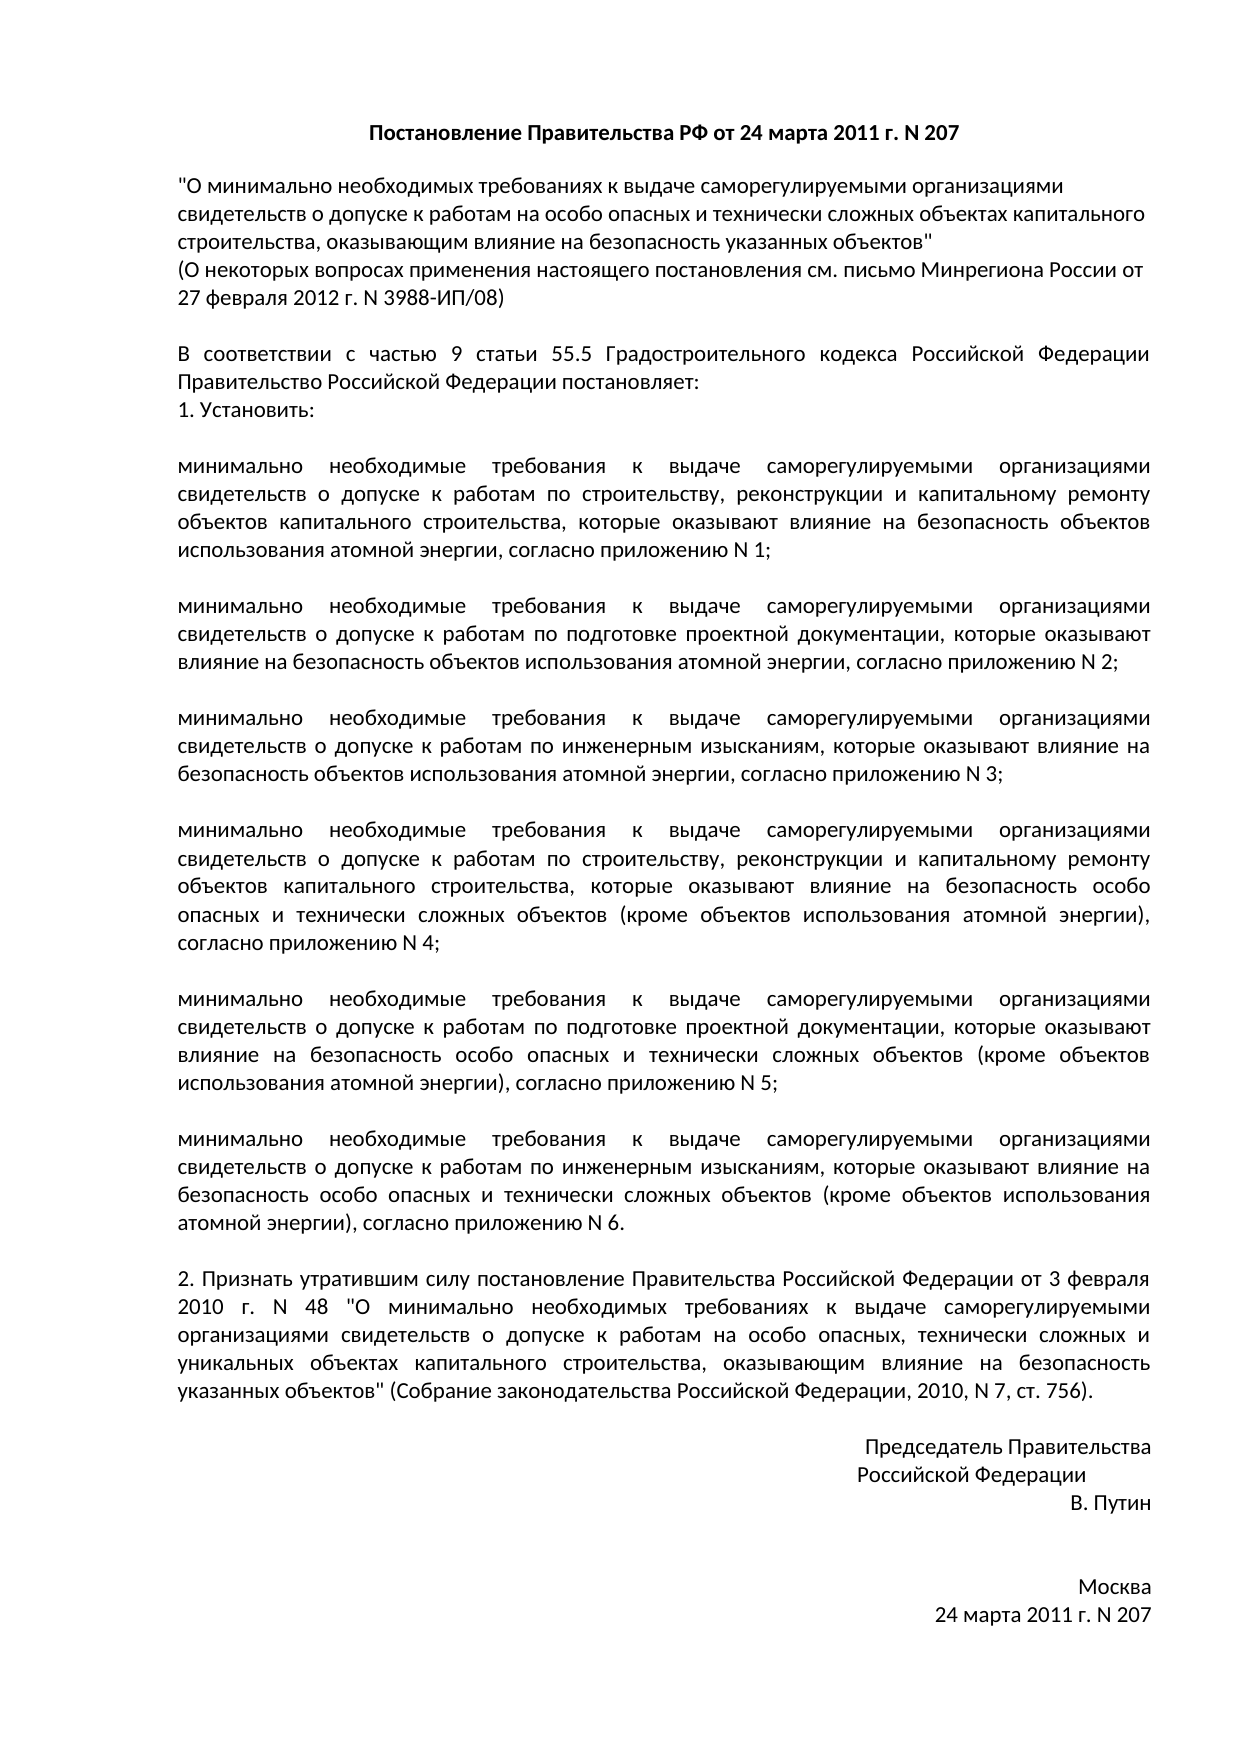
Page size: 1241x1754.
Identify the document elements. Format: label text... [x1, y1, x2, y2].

text В соответствии с частью 9 статьи 55.5 Градостроительного кодекса Российской Федерации Правительство Российской Федерации постановляет: [177, 339, 1152, 395]
text Постановление Правительства РФ от 24 марта 2011 г. N 207 [177, 118, 1152, 146]
text В. Путин [177, 1488, 1152, 1516]
text минимально необходимые требования к выдаче саморегулируемыми организациями свидетельств о допуске к работам по строительству, реконструкции и капитальному ремонту объектов капитального строительства, которые оказывают влияние на безопасность особо опасных и технически сложных объектов (кроме объектов использования атомной энергии), согласно приложению N 4; [177, 816, 1152, 956]
text минимально необходимые требования к выдаче саморегулируемыми организациями свидетельств о допуске к работам по подготовке проектной документации, которые оказывают влияние на безопасность объектов использования атомной энергии, согласно приложению N 2; [177, 591, 1152, 676]
text 1. Установить: [177, 395, 1152, 423]
text минимально необходимые требования к выдаче саморегулируемыми организациями свидетельств о допуске к работам по строительству, реконструкции и капитальному ремонту объектов капитального строительства, которые оказывают влияние на безопасность объектов использования атомной энергии, согласно приложению N 1; [177, 451, 1152, 563]
text минимально необходимые требования к выдаче саморегулируемыми организациями свидетельств о допуске к работам по подготовке проектной документации, которые оказывают влияние на безопасность особо опасных и технически сложных объектов (кроме объектов использования атомной энергии), согласно приложению N 5; [177, 984, 1152, 1096]
text Российской Федерации [177, 1460, 1152, 1488]
text Москва [177, 1572, 1152, 1600]
text 2. Признать утратившим силу постановление Правительства Российской Федерации от 3 февраля 2010 г. N 48 "О минимально необходимых требованиях к выдаче саморегулируемыми организациями свидетельств о допуске к работам на особо опасных, технически сложных и уникальных объектах капитального строительства, оказывающим влияние на безопасность указанных объектов" (Собрание законодательства Российской Федерации, 2010, N 7, ст. 756). [177, 1264, 1152, 1404]
text (О некоторых вопросах применения настоящего постановления см. письмо Минрегиона России от 27 февраля 2012 г. N 3988-ИП/08) [177, 255, 1152, 311]
text 24 марта 2011 г. N 207 [177, 1600, 1152, 1628]
text Председатель Правительства [177, 1432, 1152, 1460]
text минимально необходимые требования к выдаче саморегулируемыми организациями свидетельств о допуске к работам по инженерным изысканиям, которые оказывают влияние на безопасность особо опасных и технически сложных объектов (кроме объектов использования атомной энергии), согласно приложению N 6. [177, 1124, 1152, 1236]
text "О минимально необходимых требованиях к выдаче саморегулируемыми организациями свидетельств о допуске к работам на особо опасных и технически сложных объектах капитального строительства, оказывающим влияние на безопасность указанных объектов" [177, 171, 1152, 255]
text минимально необходимые требования к выдаче саморегулируемыми организациями свидетельств о допуске к работам по инженерным изысканиям, которые оказывают влияние на безопасность объектов использования атомной энергии, согласно приложению N 3; [177, 703, 1152, 788]
